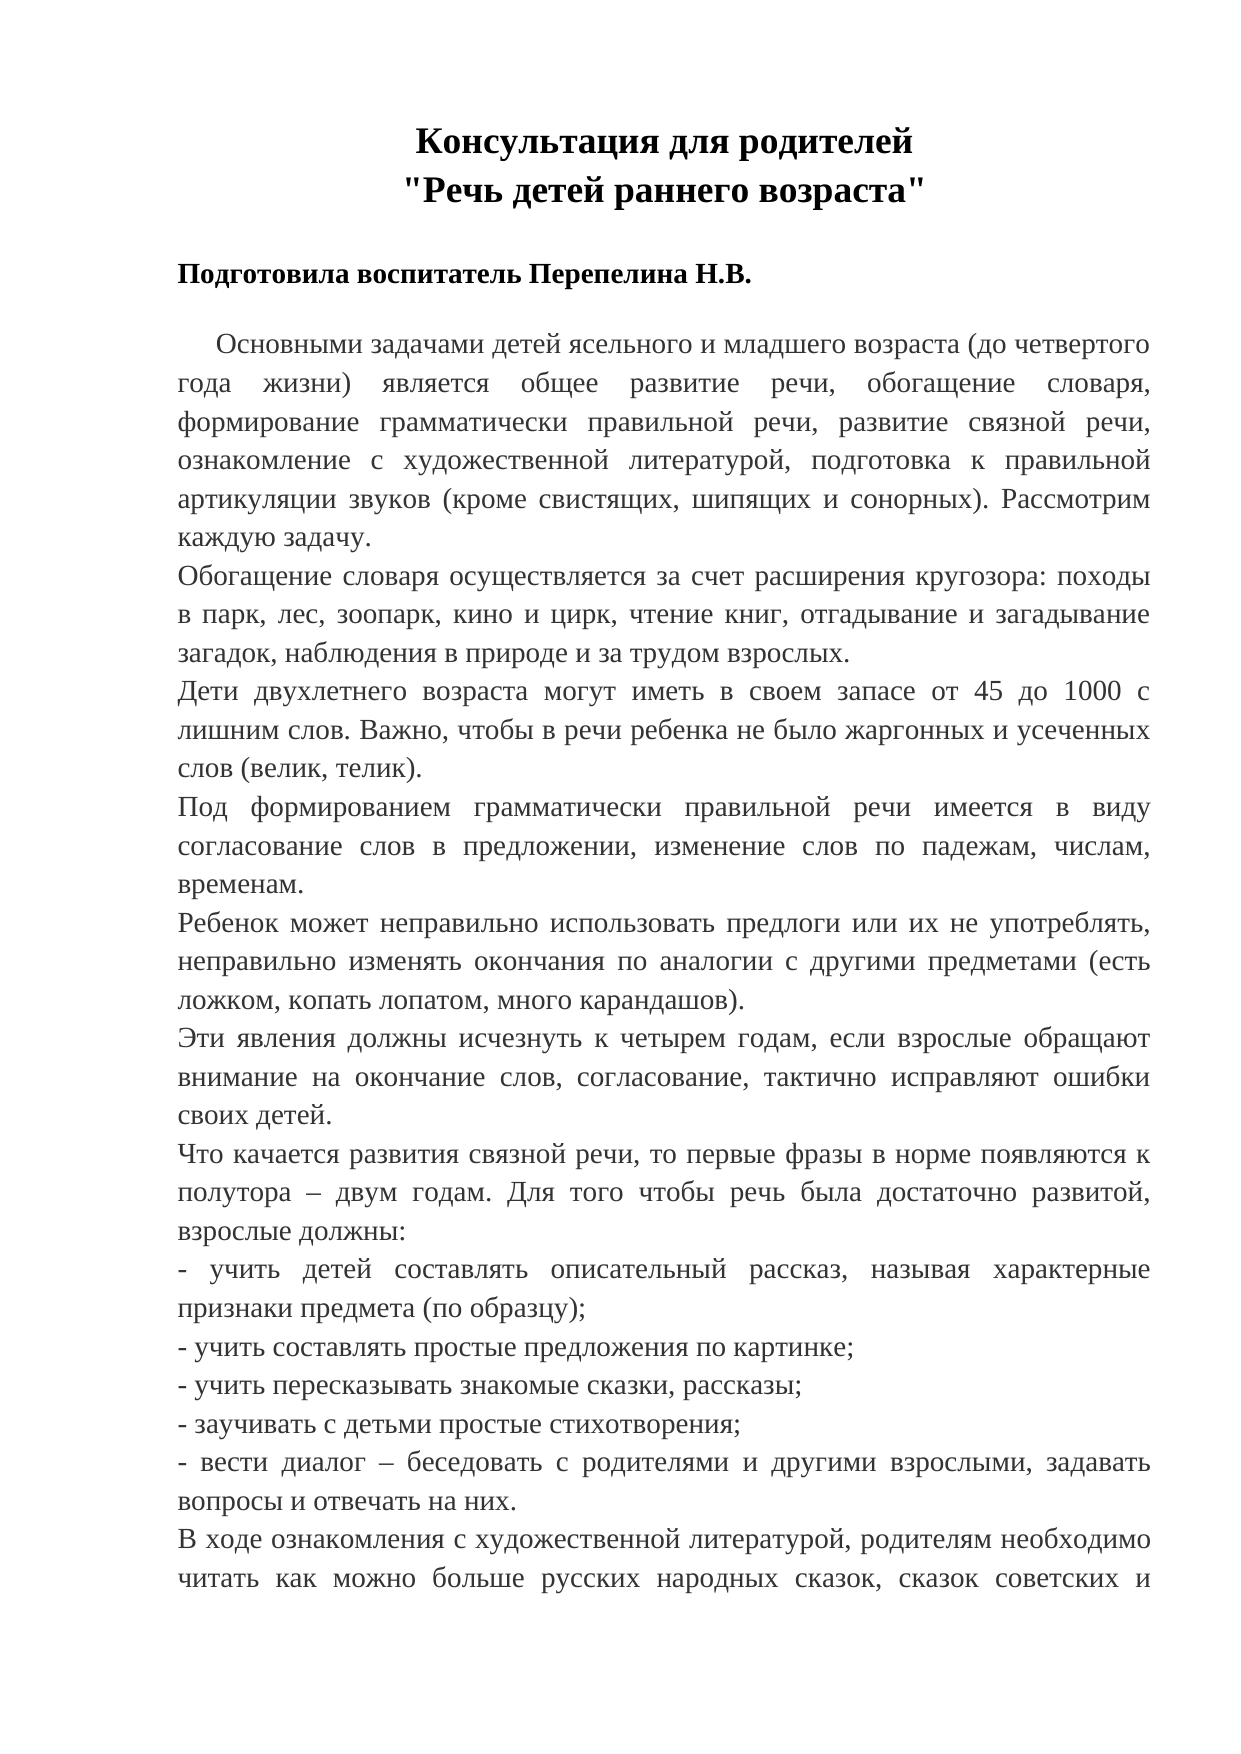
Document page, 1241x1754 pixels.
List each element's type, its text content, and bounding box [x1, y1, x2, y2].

text - вести диалог – беседовать с родителями и другими взрослыми, задавать вопросы и отвечать на них. [177, 1444, 1152, 1516]
text - учить пересказывать знакомые сказки, рассказы; [177, 1367, 1152, 1401]
text Обогащение словаря осуществляется за счет расширения кругозора: походы в парк, лес, зоопарк, кино и цирк, чтение книг, отгадывание и загадывание загадок, наблюдения в природе и за трудом взрослых. [177, 558, 1152, 668]
text Под формированием грамматически правильной речи имеется в виду согласование слов в предложении, изменение слов по падежам, числам, временам. [177, 789, 1152, 900]
text Подготовила воспитатель Перепелина Н.В. [177, 256, 1152, 289]
text Консультация для родителей [177, 118, 1152, 161]
text Дети двухлетнего возраста могут иметь в своем запасе от 45 до 1000 с лишним слов. Важно, чтобы в речи ребенка не было жаргонных и усеченных слов (велик, телик). [177, 673, 1152, 784]
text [177, 1521, 1152, 1593]
text - заучивать с детьми простые стихотворения; [177, 1406, 1152, 1439]
text Эти явления должны исчезнуть к четырем годам, если взрослые обращают внимание на окончание слов, согласование, тактично исправляют ошибки своих детей. [177, 1020, 1152, 1131]
text "Речь детей раннего возраста" [177, 168, 1152, 211]
text - учить детей составлять описательный рассказ, называя характерные признаки предмета (по образцу); [177, 1252, 1152, 1324]
text Основными задачами детей ясельного и младшего возраста (до четвертого года жизни) является общее развитие речи, обогащение словаря, формирование грамматически правильной речи, развитие связной речи, ознакомление с художественной литературой, подготовка к правильной артикуляции звуков (кроме свистящих, шипящих и сонорных). Рассмотрим каждую задачу. [177, 327, 1152, 553]
text Ребенок может неправильно использовать предлоги или их не употреблять, неправильно изменять окончания по аналогии с другими предметами (есть ложком, копать лопатом, много карандашов). [177, 905, 1152, 1015]
text - учить составлять простые предложения по картинке; [177, 1329, 1152, 1362]
text Что качается развития связной речи, то первые фразы в норме появляются к полутора – двум годам. Для того чтобы речь была достаточно развитой, взрослые должны: [177, 1136, 1152, 1247]
